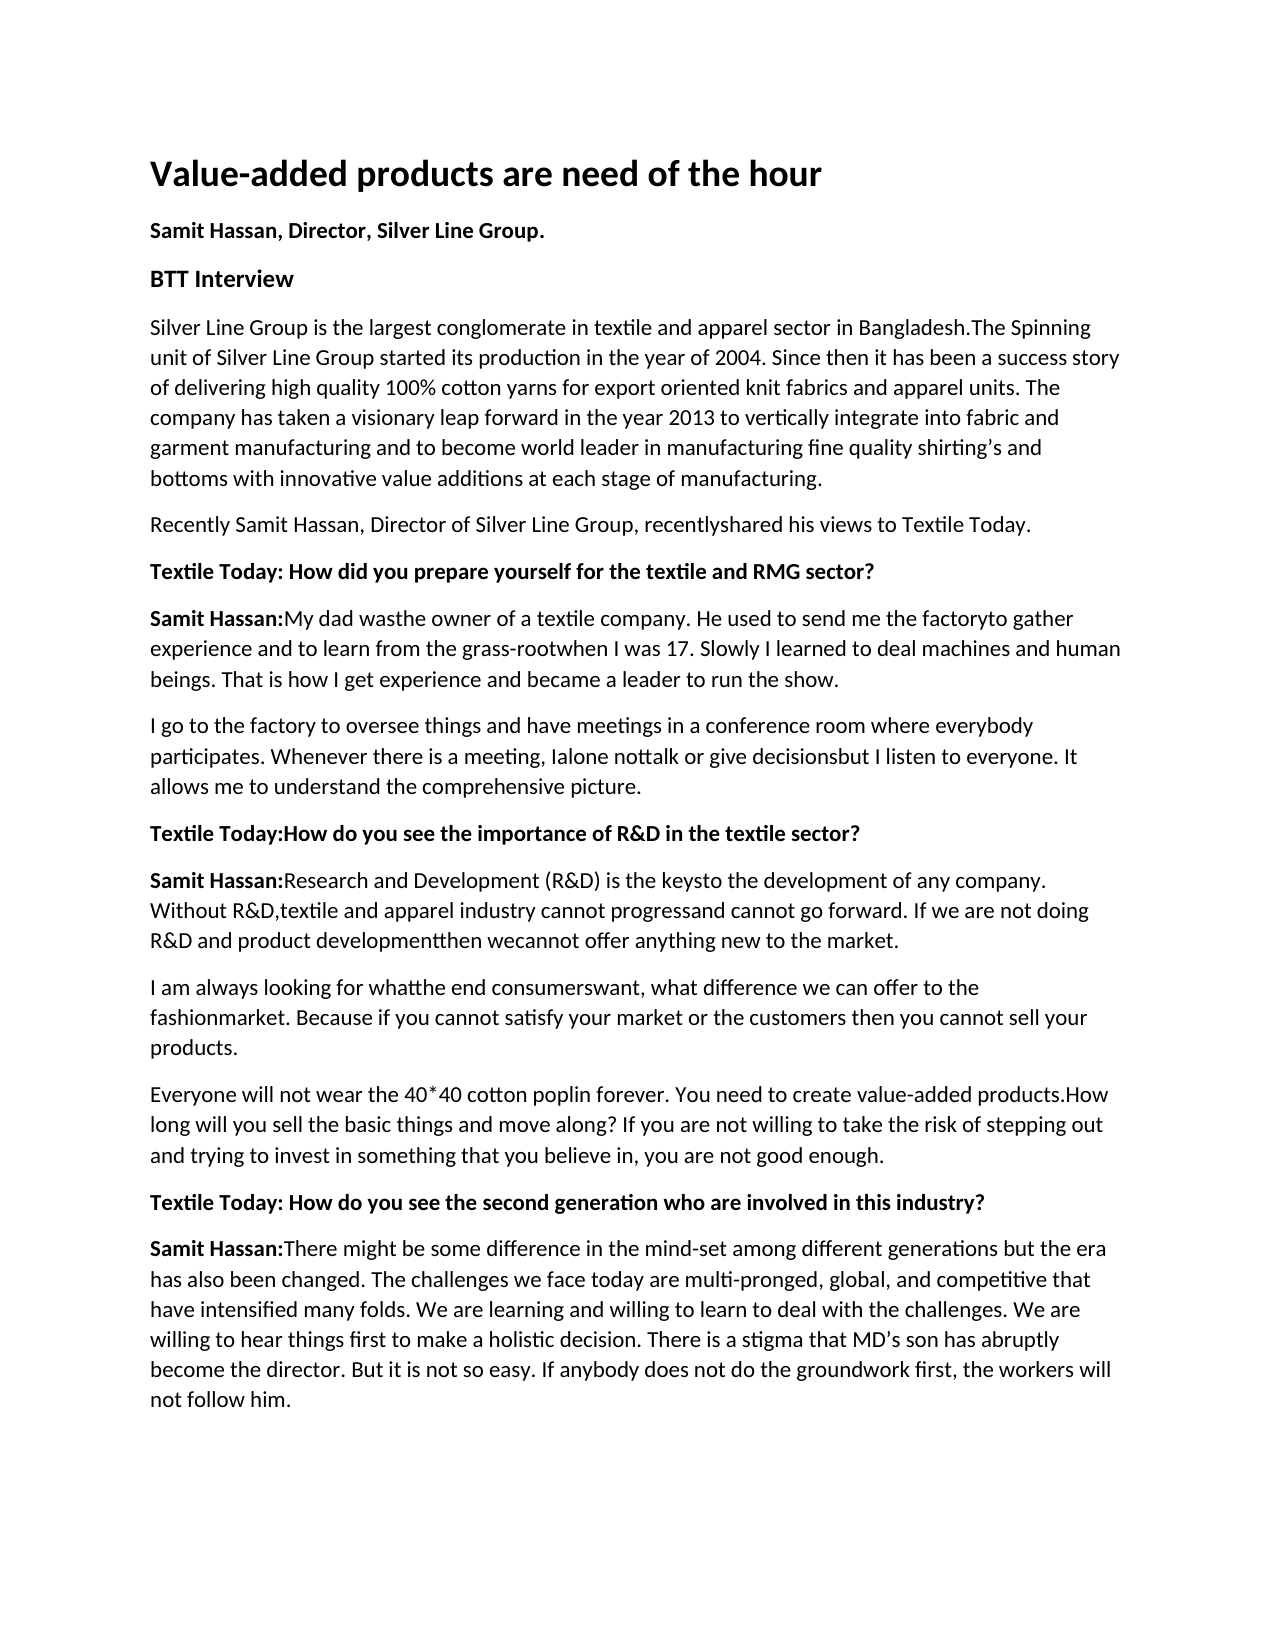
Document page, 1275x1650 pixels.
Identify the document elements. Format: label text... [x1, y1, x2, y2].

text Samit Hassan:Research and Development (R&D) is the keysto the development of any company. Without R&D,textile and apparel industry cannot progressand cannot go forward. If we are not doing R&D and product developmentthen wecannot offer anything new to the market. [150, 866, 1125, 954]
text Textile Today:How do you see the importance of R&D in the textile sector? [150, 819, 1125, 847]
text Samit Hassan:There might be some difference in the mind-set among different generations but the era has also been changed. The challenges we face today are multi-pronged, global, and competitive that have intensified many folds. We are learning and willing to learn to deal with the challenges. We are willing to hear things first to make a holistic decision. There is a stigma that MD’s son has abruptly become the director. But it is not so easy. If anybody does not do the groundwork first, the workers will not follow him. [150, 1234, 1125, 1413]
text I go to the factory to oversee things and have meetings in a conference room where everybody participates. Whenever there is a meeting, Ialone nottalk or give decisionsbut I listen to everyone. It allows me to understand the comprehensive picture. [150, 712, 1125, 800]
text Silver Line Group is the largest conglomerate in textile and apparel sector in Bangladesh.The Spinning unit of Silver Line Group started its production in the year of 2004. Since then it has been a success story of delivering high quality 100% cotton yarns for export oriented knit fabrics and apparel units. The company has taken a visionary leap forward in the year 2013 to vertically integrate into fabric and garment manufacturing and to become world leader in manufacturing fine quality shirting’s and bottoms with innovative value additions at each stage of manufacturing. [150, 313, 1125, 492]
text Recently Samit Hassan, Director of Silver Line Group, recentlyshared his views to Textile Today. [150, 511, 1125, 538]
text BTT Interview [150, 263, 1125, 293]
text Everyone will not wear the 40*40 cotton poplin forever. You need to create value-added products.How long will you sell the basic things and move along? If you are not willing to take the risk of stepping out and trying to invest in something that you believe in, you are not good enough. [150, 1080, 1125, 1169]
text Samit Hassan:My dad wasthe owner of a textile company. He used to send me the factoryto gather experience and to learn from the grass-rootwhen I was 17. Slowly I learned to deal machines and human beings. That is how I get experience and became a leader to run the show. [150, 604, 1125, 693]
text Samit Hassan, Director, Silver Line Group. [150, 216, 1125, 244]
text Value-added products are need of the hour [150, 150, 1125, 196]
text I am always looking for whatthe end consumerswant, what difference we can offer to the fashionmarket. Because if you cannot satisfy your market or the customers then you cannot sell your products. [150, 973, 1125, 1061]
text Textile Today: How do you see the second generation who are involved in this industry? [150, 1188, 1125, 1216]
text Textile Today: How did you prepare yourself for the textile and RMG sector? [150, 557, 1125, 585]
